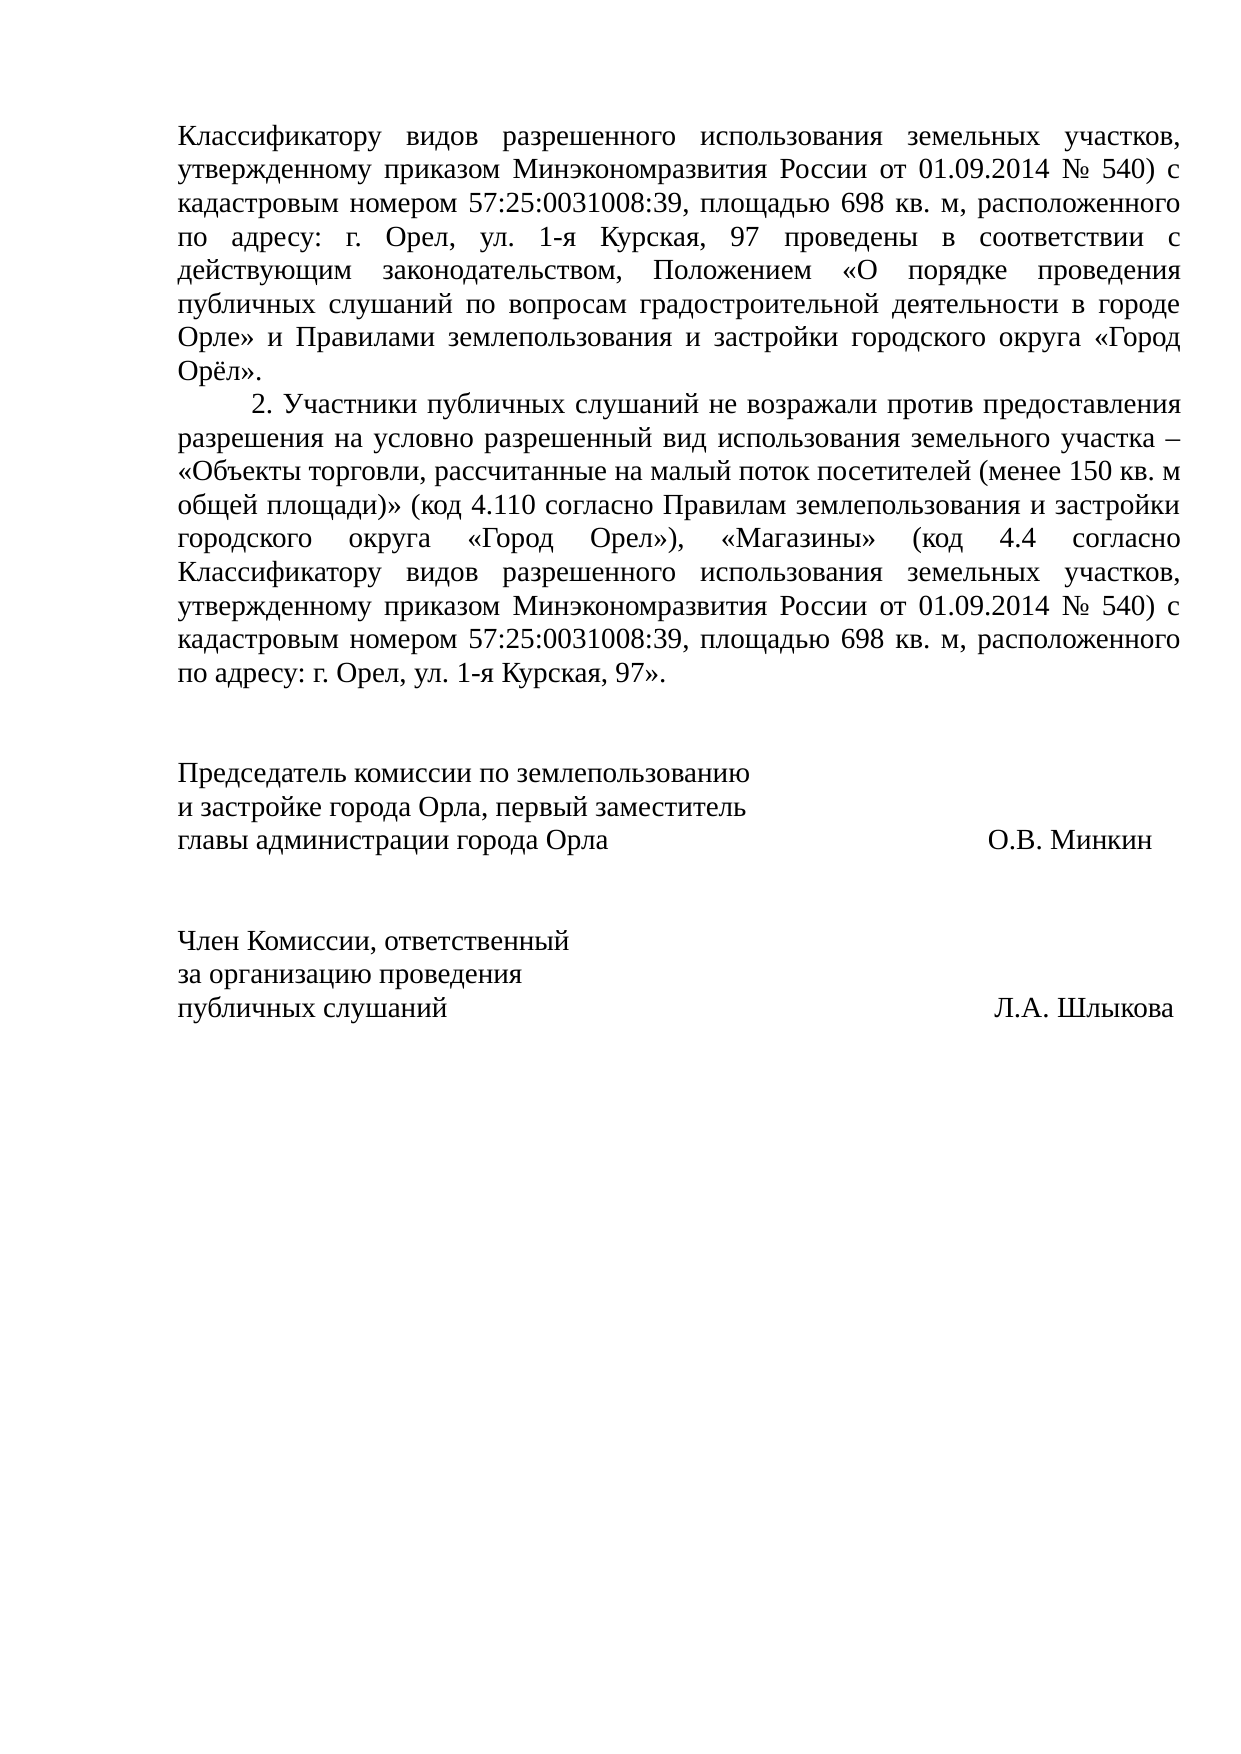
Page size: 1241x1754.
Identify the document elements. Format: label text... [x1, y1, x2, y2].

text публичных слушаний Л.А. Шлыкова [177, 990, 1181, 1024]
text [177, 118, 1181, 386]
text за организацию проведения [177, 957, 1181, 990]
text и застройке города Орла, первый заместитель [177, 789, 1181, 822]
text 2. Участники публичных слушаний не возражали против предоставления разрешения на условно разрешенный вид использования земельного участка – «Объекты торговли, рассчитанные на малый поток посетителей (менее 150 кв. м общей площади)» (код 4.110 согласно Правилам землепользования и застройки городского округа «Город Орел»), «Магазины» (код 4.4 согласно Классификатору видов разрешенного использования земельных участков, утвержденному приказом Минэкономразвития России от 01.09.2014 № 540) с кадастровым номером 57:25:0031008:39, площадью 698 кв. м, расположенного по адресу: г. Орел, ул. 1-я Курская, 97». [177, 386, 1181, 688]
text Член Комиссии, ответственный [177, 923, 1181, 957]
text главы администрации города Орла О.В. Минкин [177, 822, 1181, 856]
text Председатель комиссии по землепользованию [177, 755, 1181, 789]
